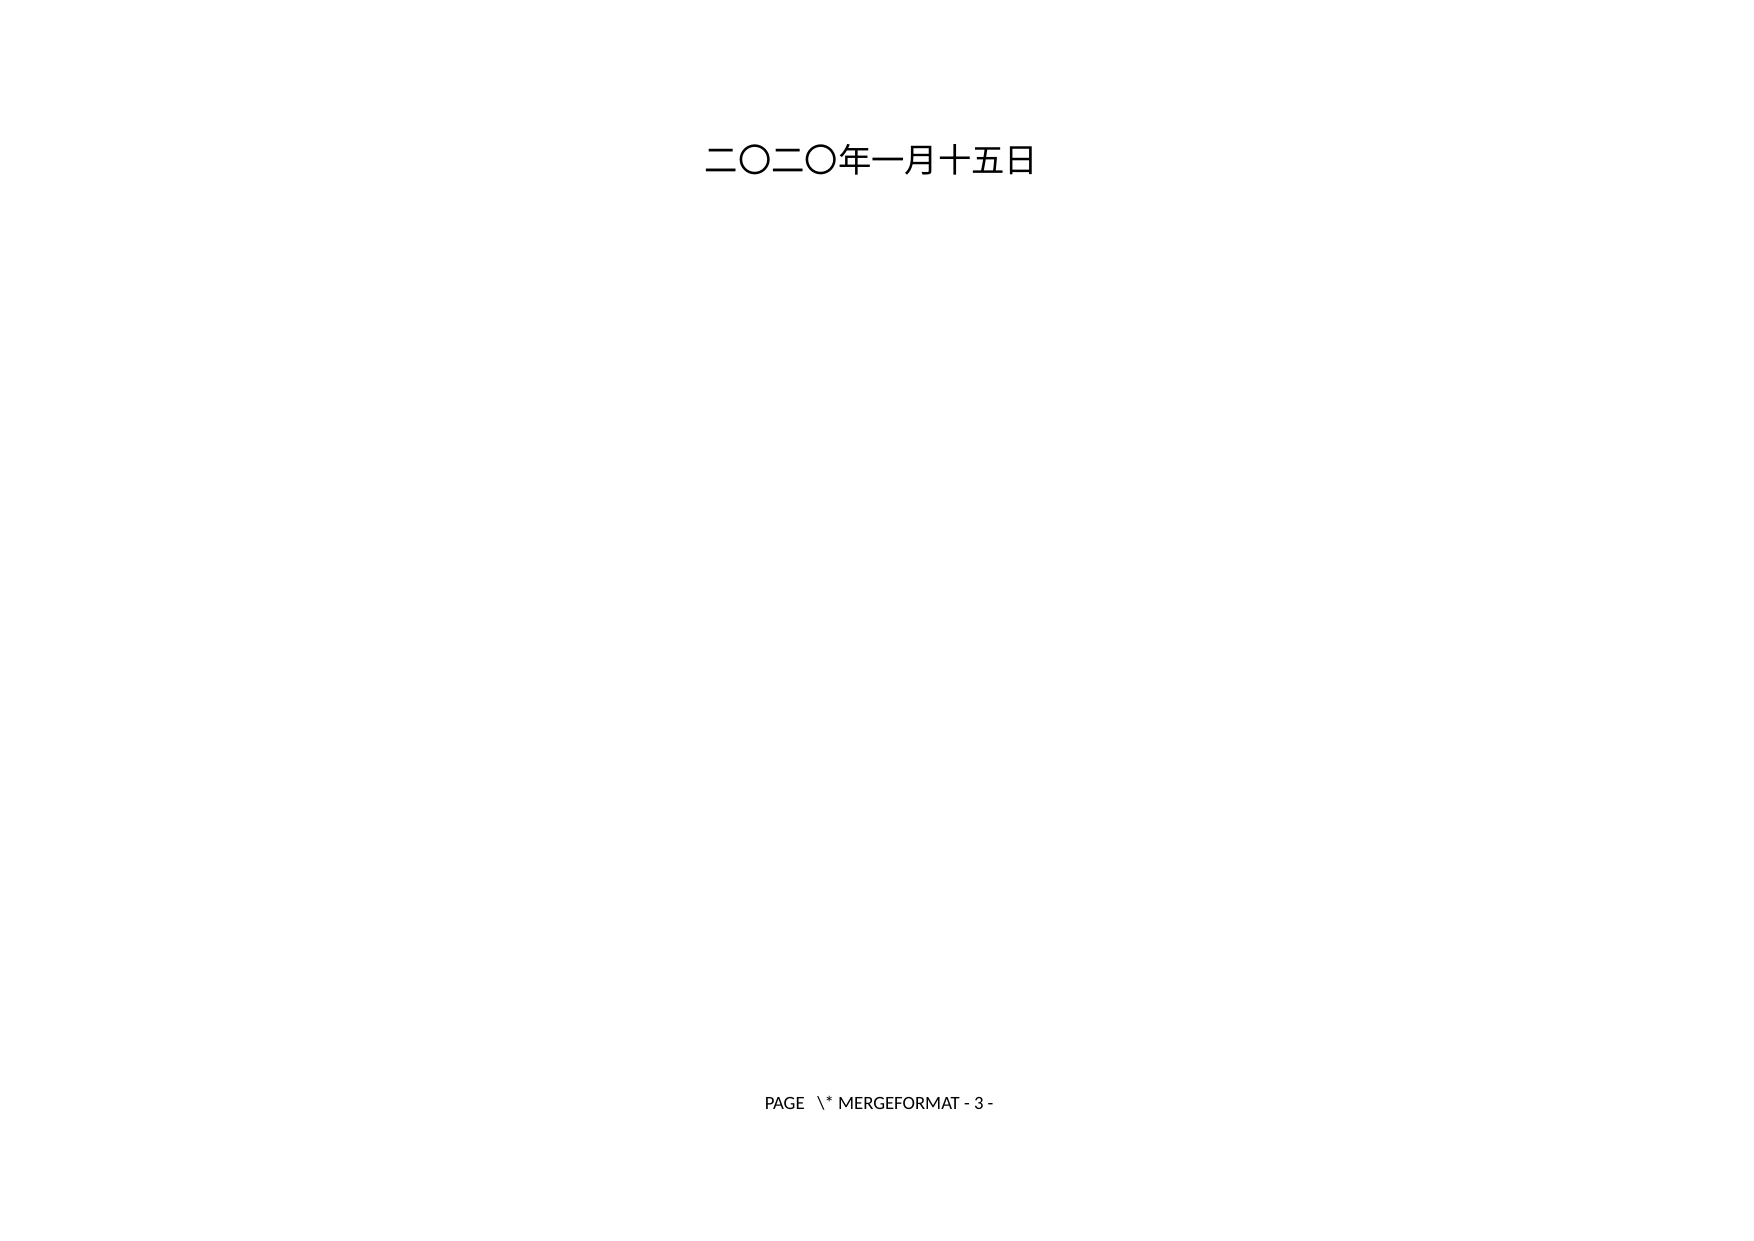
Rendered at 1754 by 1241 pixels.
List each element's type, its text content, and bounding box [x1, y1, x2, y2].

text 二〇二〇年一月十五日 [150, 133, 1604, 182]
